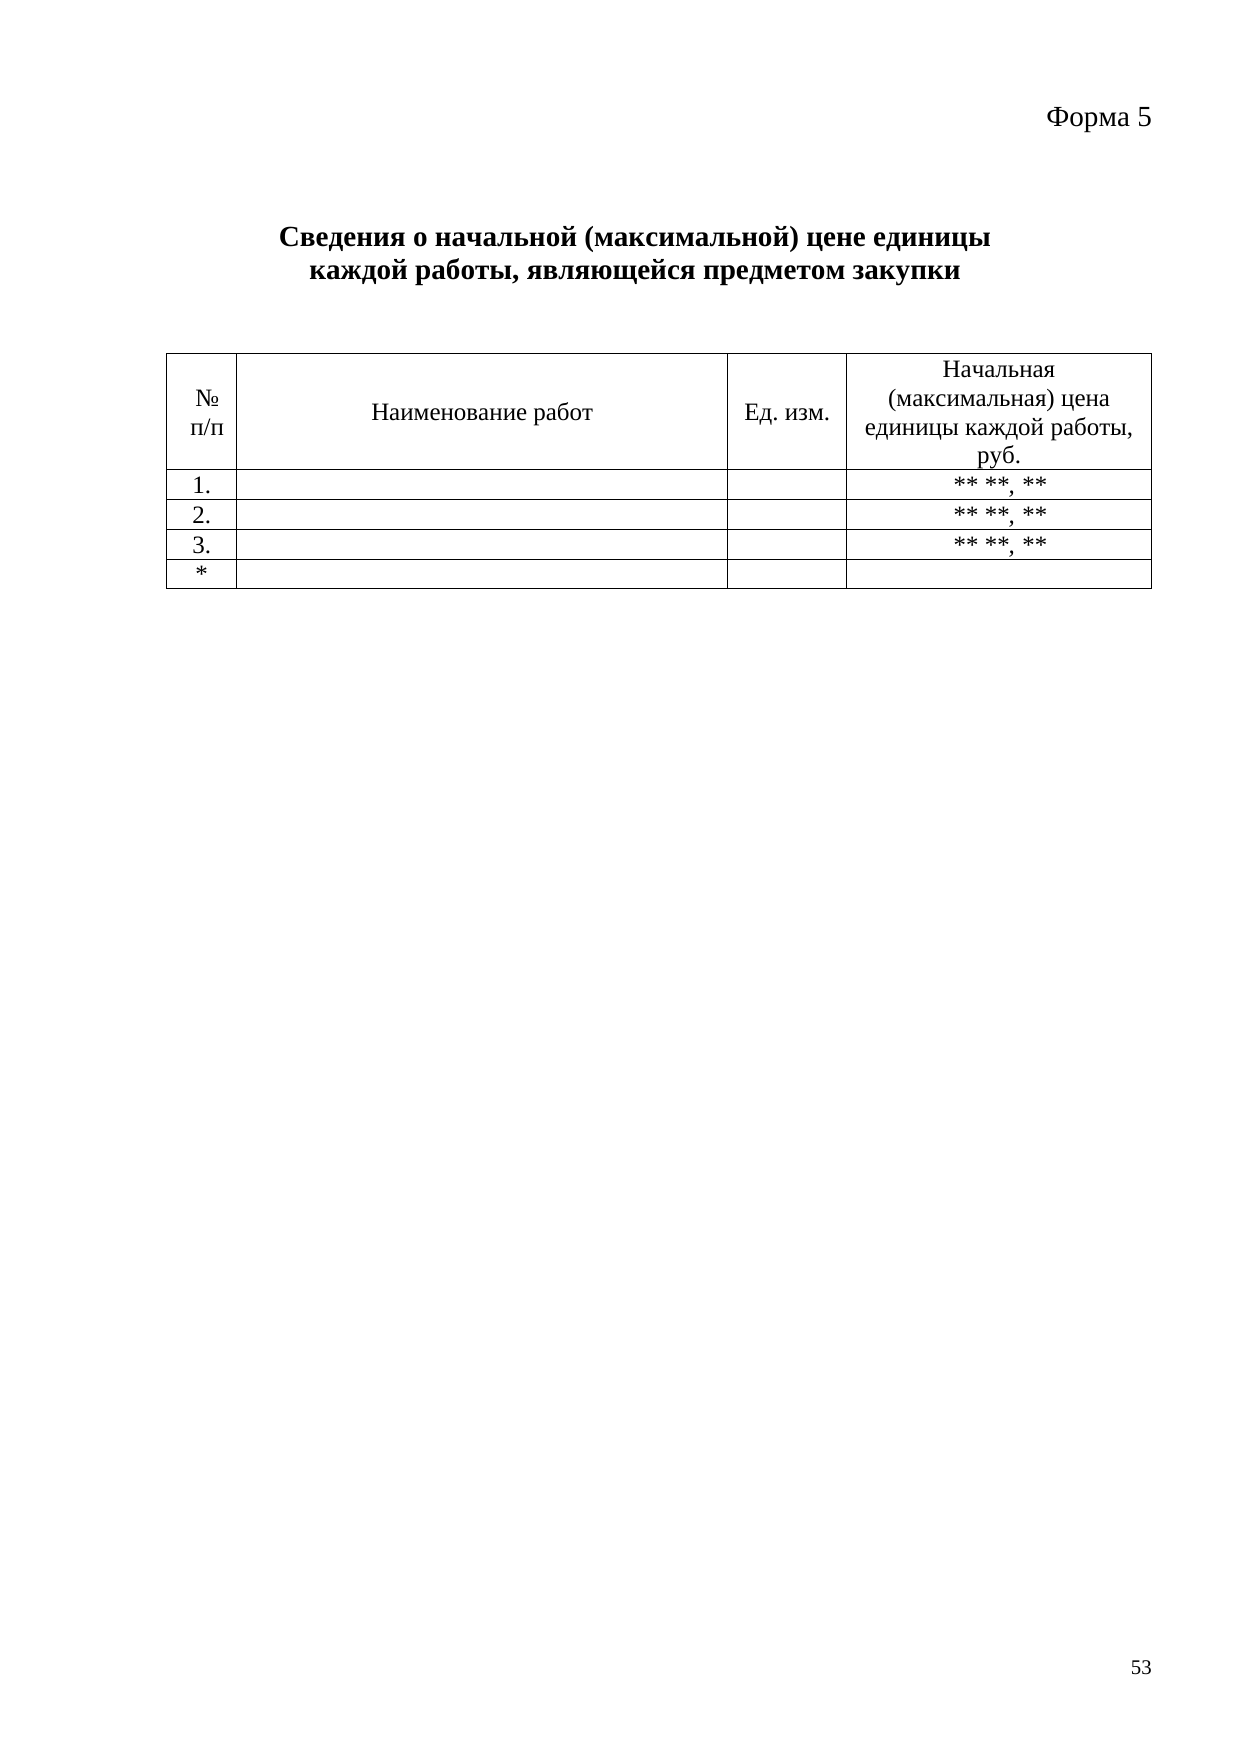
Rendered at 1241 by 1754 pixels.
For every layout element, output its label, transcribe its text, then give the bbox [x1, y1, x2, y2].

table_header Ед. изм. [728, 354, 846, 469]
table_cell ** **, ** [847, 500, 1151, 529]
table_cell * [167, 560, 236, 588]
table_cell [237, 530, 727, 558]
table_cell [237, 560, 727, 588]
table_cell ** **, ** [847, 530, 1151, 558]
table_cell [847, 560, 1151, 588]
table_cell 3. [167, 530, 236, 558]
text Форма 5 [118, 99, 1152, 133]
table_cell [728, 560, 846, 588]
table_header Наименование работ [237, 354, 727, 469]
table_cell [728, 500, 846, 529]
table_header № п/п [167, 354, 236, 469]
table_cell [728, 530, 846, 558]
table_cell [728, 470, 846, 499]
table_cell [237, 500, 727, 529]
table_header Начальная (максимальная) цена единицы каждой работы, руб. [847, 354, 1151, 469]
table_cell 2. [167, 500, 236, 529]
table_cell ** **, ** [847, 470, 1151, 499]
table_cell 1. [167, 470, 236, 499]
table_cell [237, 470, 727, 499]
subtitle Сведения о начальной (максимальной) цене единицы [118, 219, 1152, 252]
subtitle каждой работы, являющейся предметом закупки [118, 252, 1152, 286]
